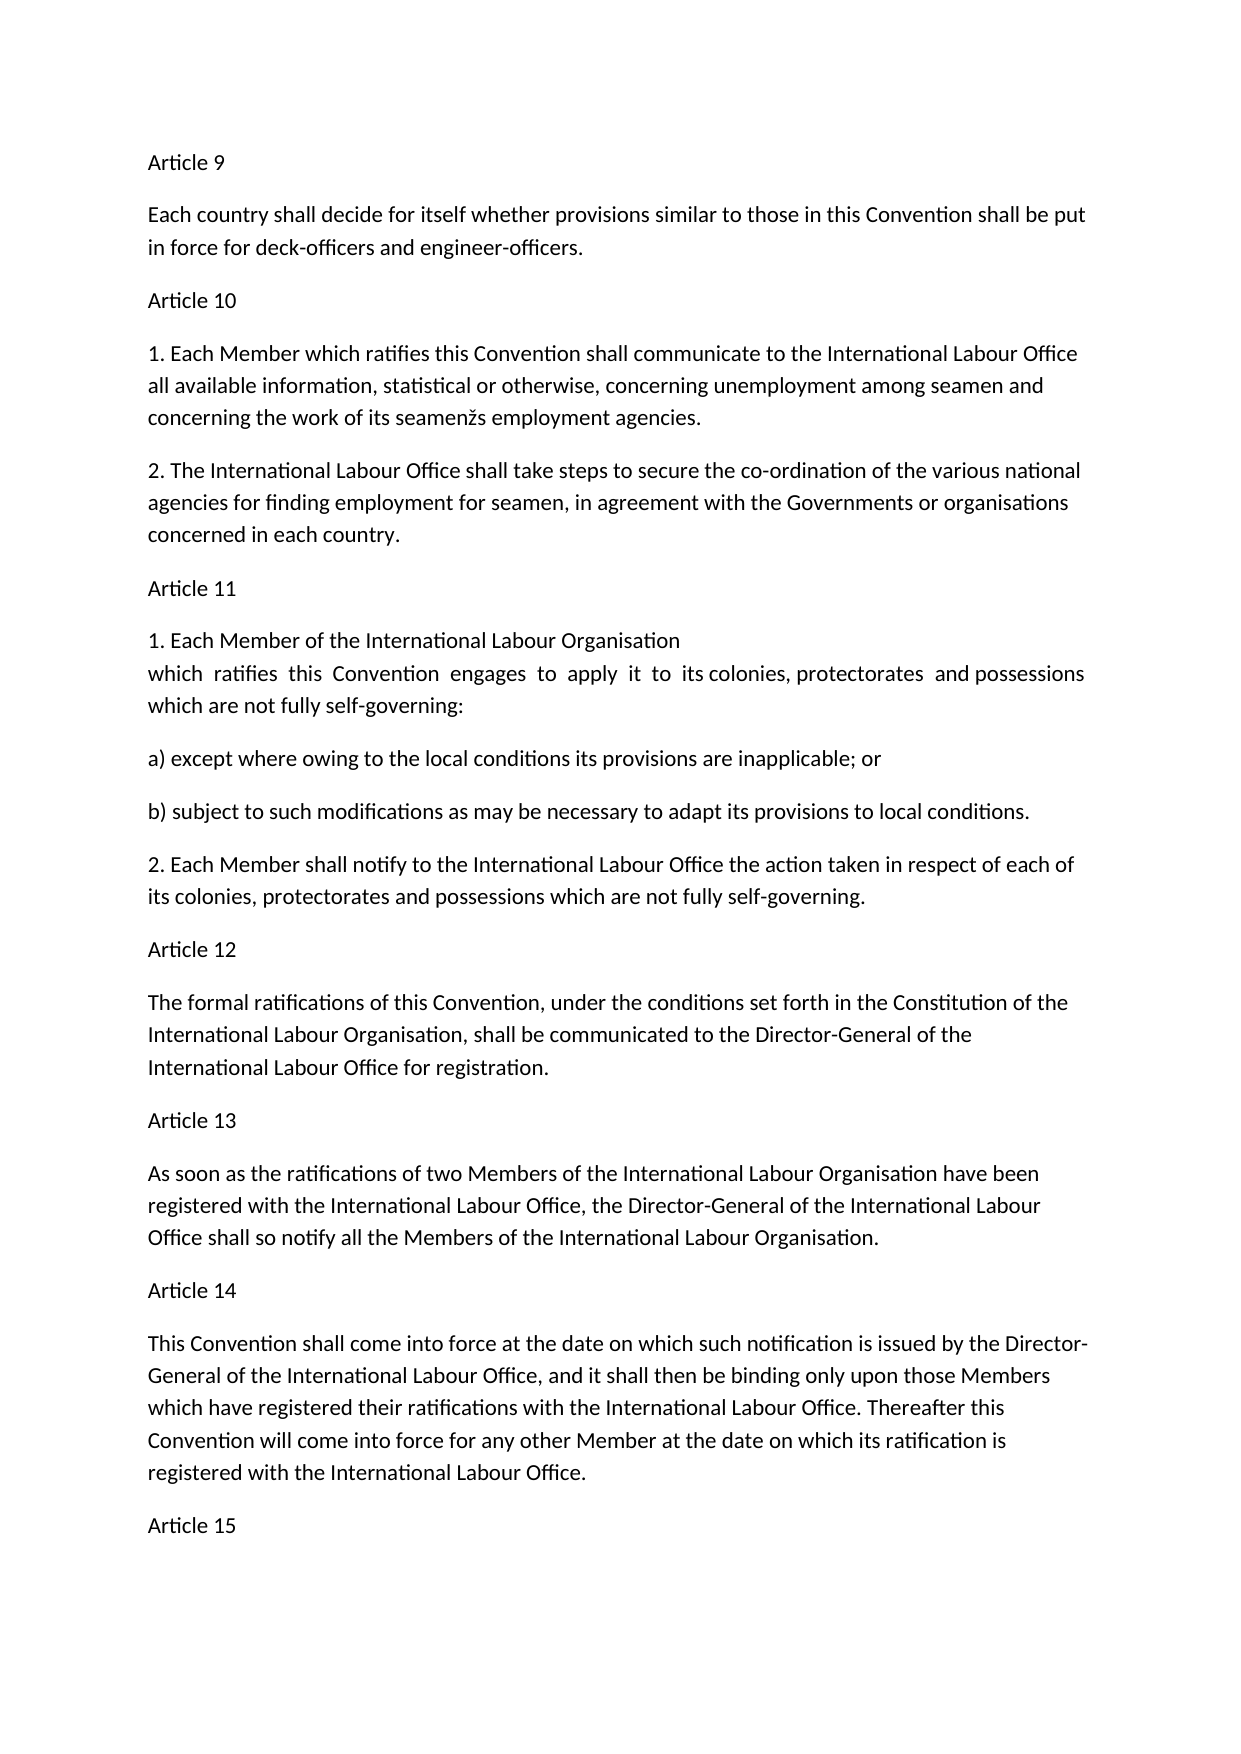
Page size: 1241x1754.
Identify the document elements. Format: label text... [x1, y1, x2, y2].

text 2. The International Labour Office shall take steps to secure the co-ordination of the various national agencies for finding employment for seamen, in agreement with the Governments or organisations concerned in each country. [148, 456, 1093, 549]
text 1. Each Member which ratifies this Convention shall communicate to the International Labour Office all available information, statistical or otherwise, concerning unemployment among seamen and concerning the work of its seamenžs employment agencies. [148, 339, 1093, 431]
text As soon as the ratifications of two Members of the International Labour Organisation have been registered with the International Labour Office, the Director-General of the International Labour Office shall so notify all the Members of the International Labour Organisation. [148, 1159, 1093, 1251]
text a) except where owing to the local conditions its provisions are inapplicable; or [148, 744, 1093, 772]
text 1. Each Member of the International Labour Organisation which ratifies this Convention engages to apply it to its colonies, protectorates and possessions which are not fully self-governing: [148, 627, 1093, 719]
text Each country shall decide for itself whether provisions similar to those in this Convention shall be put in force for deck-officers and engineer-officers. [148, 201, 1093, 261]
text Article 13 [148, 1106, 1093, 1134]
text This Convention shall come into force at the date on which such notification is issued by the Director-General of the International Labour Office, and it shall then be binding only upon those Members which have registered their ratifications with the International Labour Office. Thereafter this Convention will come into force for any other Member at the date on which its ratification is registered with the International Labour Office. [148, 1329, 1093, 1486]
text Article 12 [148, 935, 1093, 963]
text Article 9 [148, 148, 1093, 176]
text Article 11 [148, 574, 1093, 602]
text 2. Each Member shall notify to the International Labour Office the action taken in respect of each of its colonies, protectorates and possessions which are not fully self-governing. [148, 850, 1093, 910]
text Article 15 [148, 1511, 1093, 1539]
text The formal ratifications of this Convention, under the conditions set forth in the Constitution of the International Labour Organisation, shall be communicated to the Director-General of the International Labour Office for registration. [148, 988, 1093, 1081]
text Article 10 [148, 286, 1093, 314]
text b) subject to such modifications as may be necessary to adapt its provisions to local conditions. [148, 797, 1093, 825]
text Article 14 [148, 1276, 1093, 1304]
